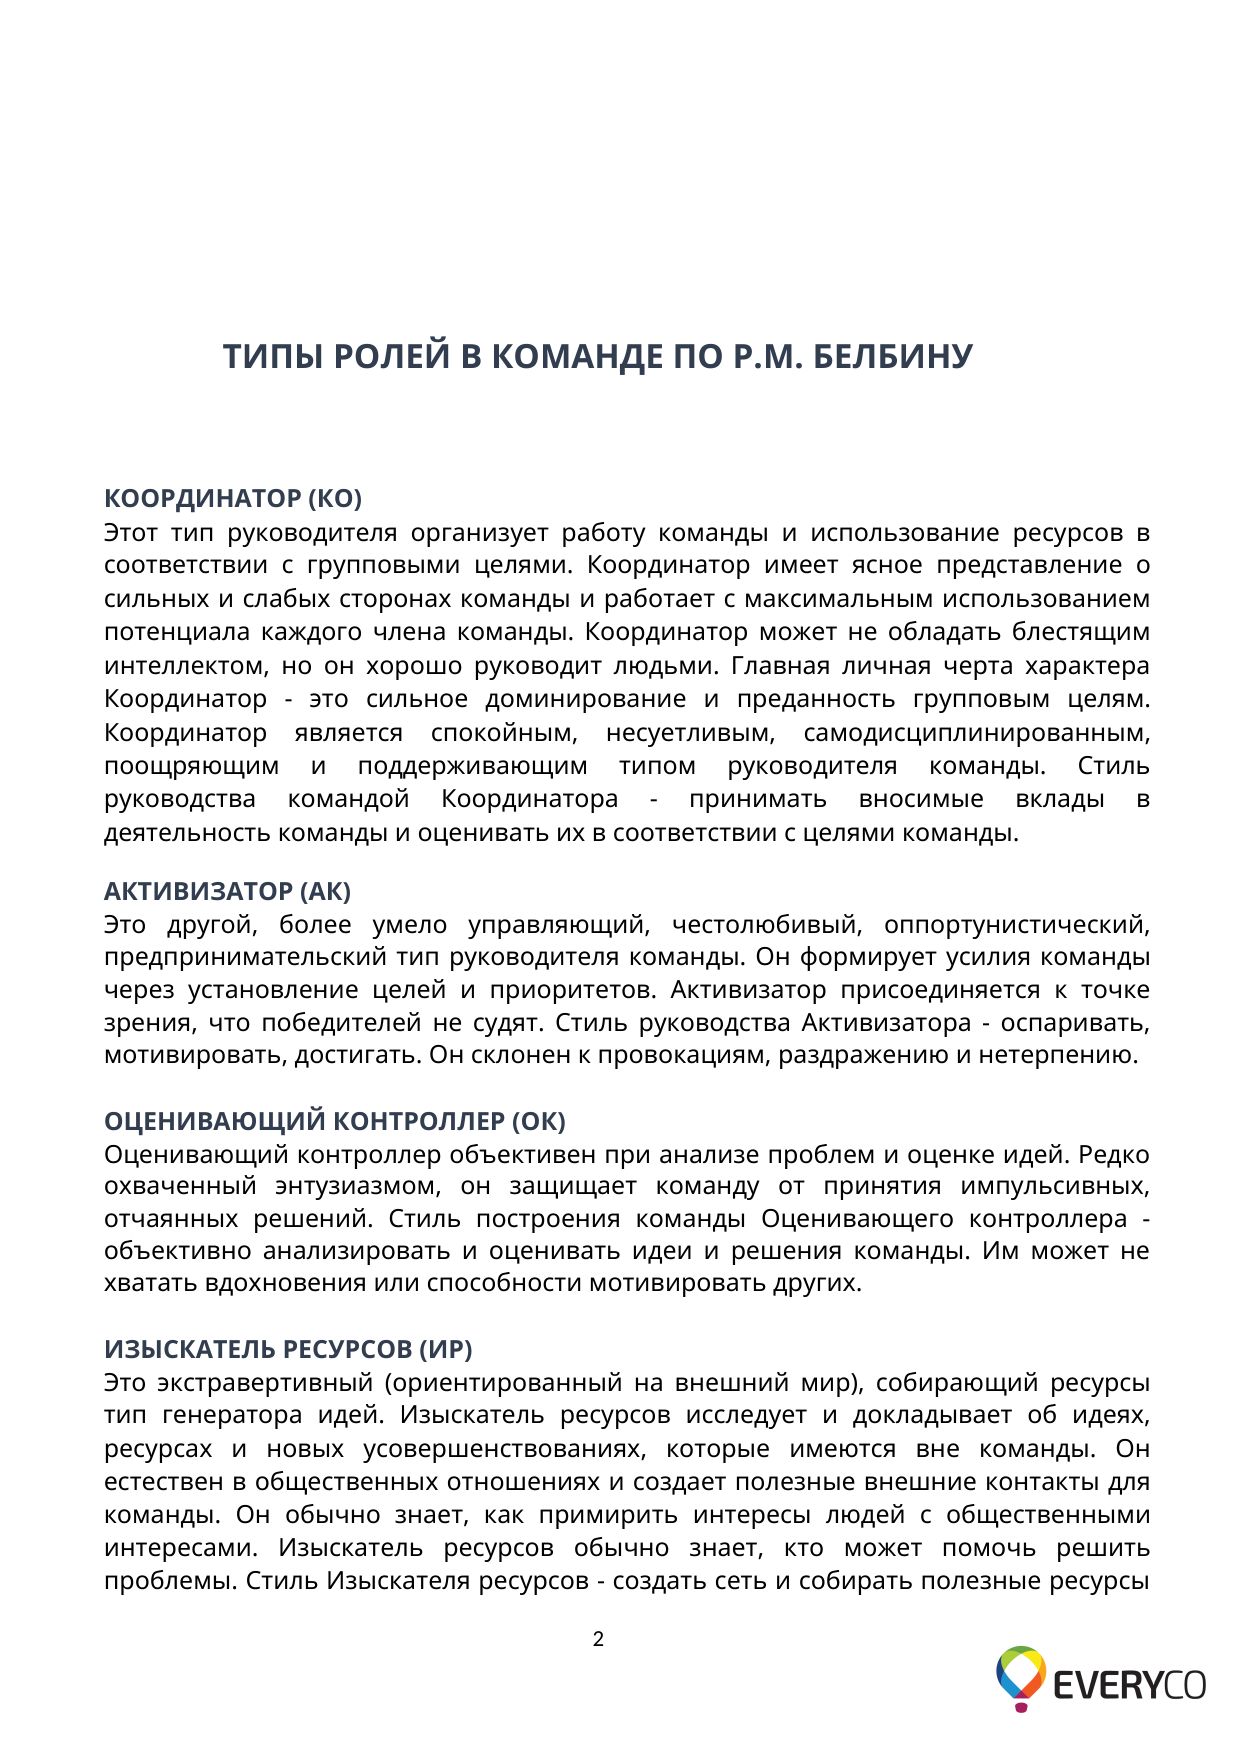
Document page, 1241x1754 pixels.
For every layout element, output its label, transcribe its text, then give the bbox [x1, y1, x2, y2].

picture [992, 1641, 1208, 1723]
text Координатор (КО) [103, 481, 1152, 514]
text Этот тип руководителя организует работу команды и использование ресурсов в соответствии с групповыми целями. Координатор имеет ясное представление о сильных и слабых сторонах команды и работает с максимальным использованием потенциала каждого члена команды. Координатор может не обладать блестящим интеллектом, но он хорошо руководит людьми. Главная личная черта характера Координатор - это сильное доминирование и преданность групповым целям. Координатор является спокойным, несуетливым, самодисциплинированным, поощряющим и поддерживающим типом руководителя команды. Стиль руководства командой Координатора - принимать вносимые вклады в деятельность команды и оценивать их в соответствии с целями команды. [103, 514, 1152, 849]
text Оценивающий контроллер объективен при анализе проблем и оценке идей. Редко охваченный энтузиазмом, он защищает команду от принятия импульсивных, отчаянных решений. Стиль построения команды Оценивающего контроллера - объективно анализировать и оценивать идеи и решения команды. Им может не хватать вдохновения или способности мотивировать других. [103, 1137, 1152, 1299]
text Это другой, более умело управляющий, честолюбивый, оппортунистический, предпринимательский тип руководителя команды. Он формирует усилия команды через установление целей и приоритетов. Активизатор присоединяется к точке зрения, что победителей не судят. Стиль руководства Активизатора - оспаривать, мотивировать, достигать. Он склонен к провокациям, раздражению и нетерпению. [103, 907, 1152, 1071]
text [103, 1365, 1152, 1597]
list Типы ролей в команде по Р.М. Белбину [29, 333, 1167, 378]
text Активизатор (АК) [103, 874, 1152, 907]
text Оценивающий контроллер (ОК) [103, 1103, 1152, 1137]
text Изыскатель ресурсов (ИР) [103, 1331, 1152, 1365]
